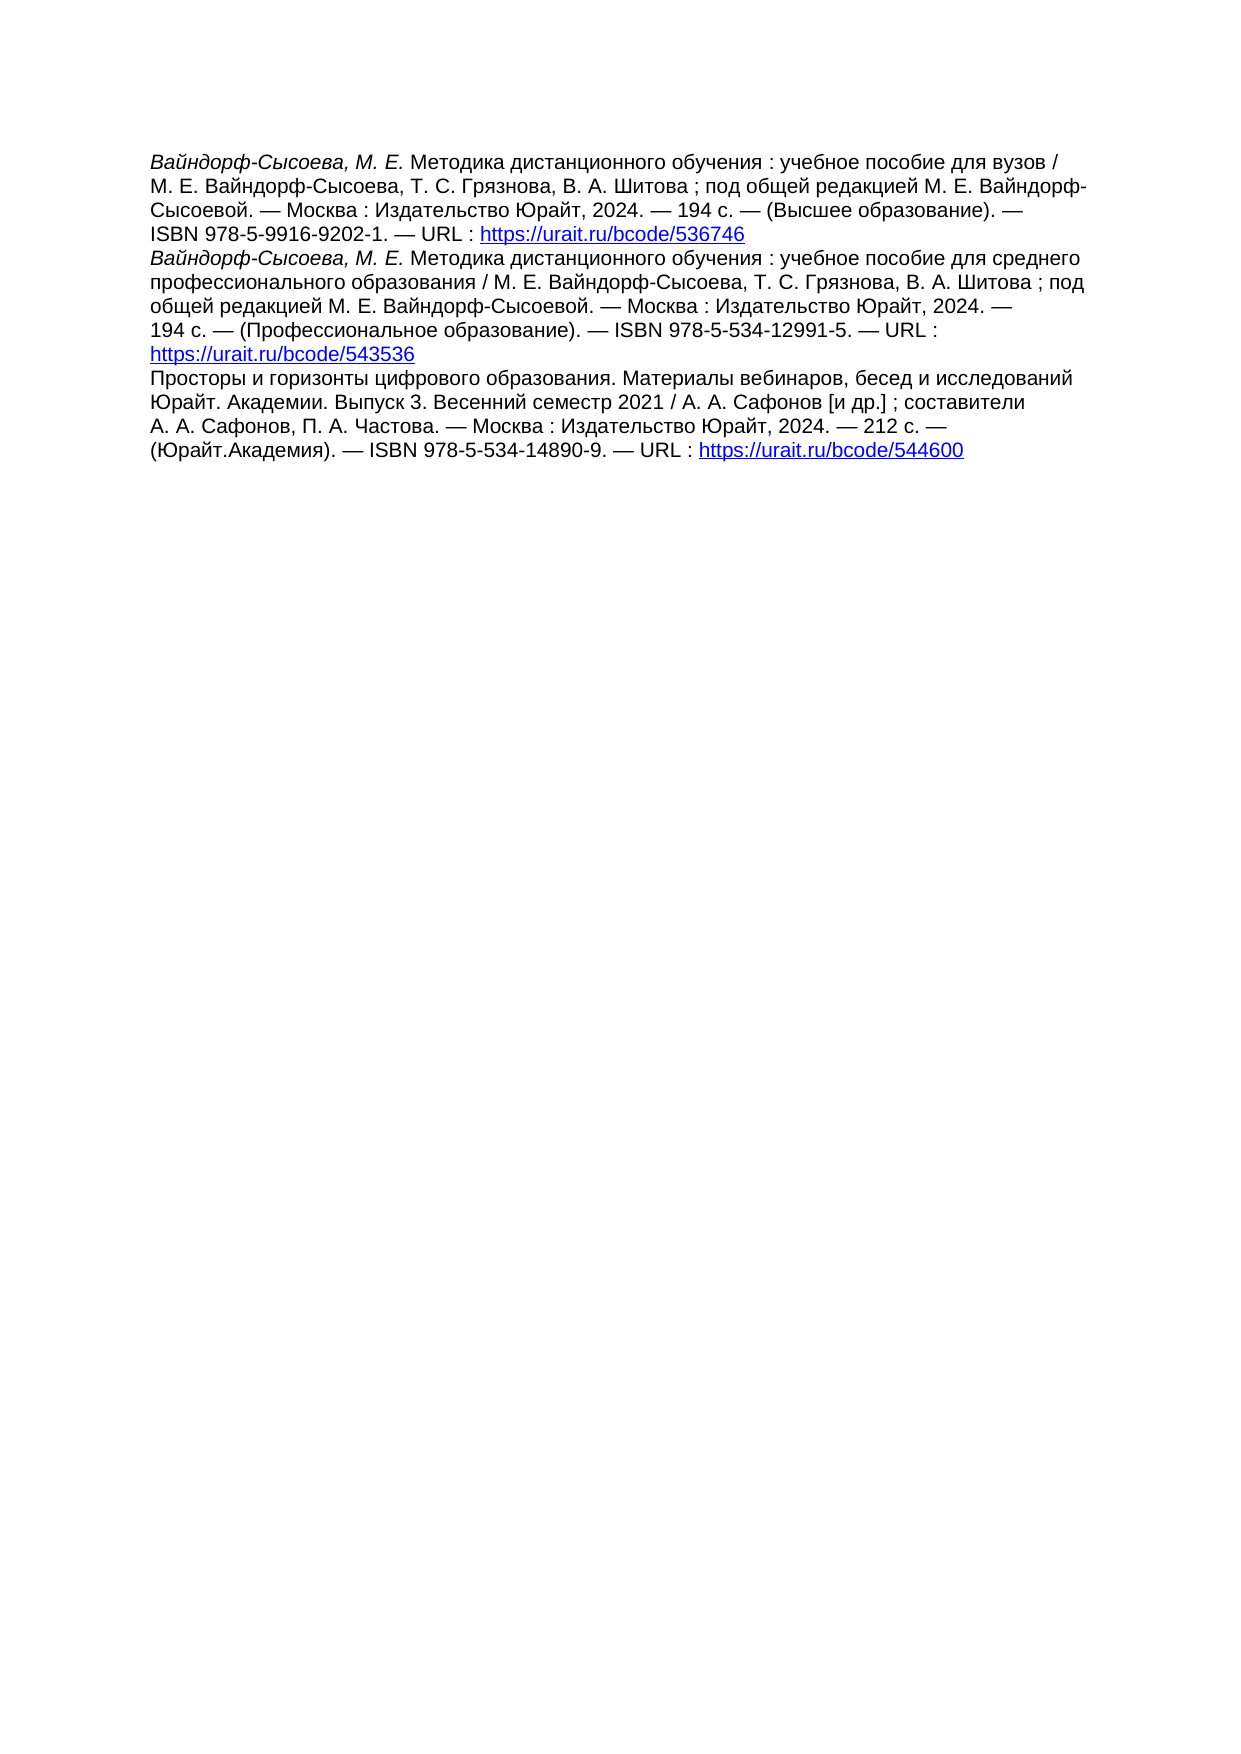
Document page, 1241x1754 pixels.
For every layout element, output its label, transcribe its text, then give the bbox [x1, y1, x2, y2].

text Просторы и горизонты цифрового образования. Материалы вебинаров, бесед и исследований Юрайт. Академии. Выпуск 3. Весенний семестр 2021 / А. А. Сафонов [и др.] ; составители А. А. Сафонов, П. А. Частова. — Москва : Издательство Юрайт, 2024. — 212 с. — (Юрайт.Академия). — ISBN 978-5-534-14890-9. — URL : https://urait.ru/bcode/544600 [150, 366, 1090, 461]
text Вайндорф-Сысоева, М. Е. Методика дистанционного обучения : учебное пособие для среднего профессионального образования / М. Е. Вайндорф-Сысоева, Т. С. Грязнова, В. А. Шитова ; под общей редакцией М. Е. Вайндорф-Сысоевой. — Москва : Издательство Юрайт, 2024. — 194 с. — (Профессиональное образование). — ISBN 978-5-534-12991-5. — URL : https://urait.ru/bcode/543536 [150, 246, 1090, 366]
text Вайндорф-Сысоева, М. Е. Методика дистанционного обучения : учебное пособие для вузов / М. Е. Вайндорф-Сысоева, Т. С. Грязнова, В. А. Шитова ; под общей редакцией М. Е. Вайндорф-Сысоевой. — Москва : Издательство Юрайт, 2024. — 194 с. — (Высшее образование). — ISBN 978-5-9916-9202-1. — URL : https://urait.ru/bcode/536746 [150, 150, 1090, 246]
